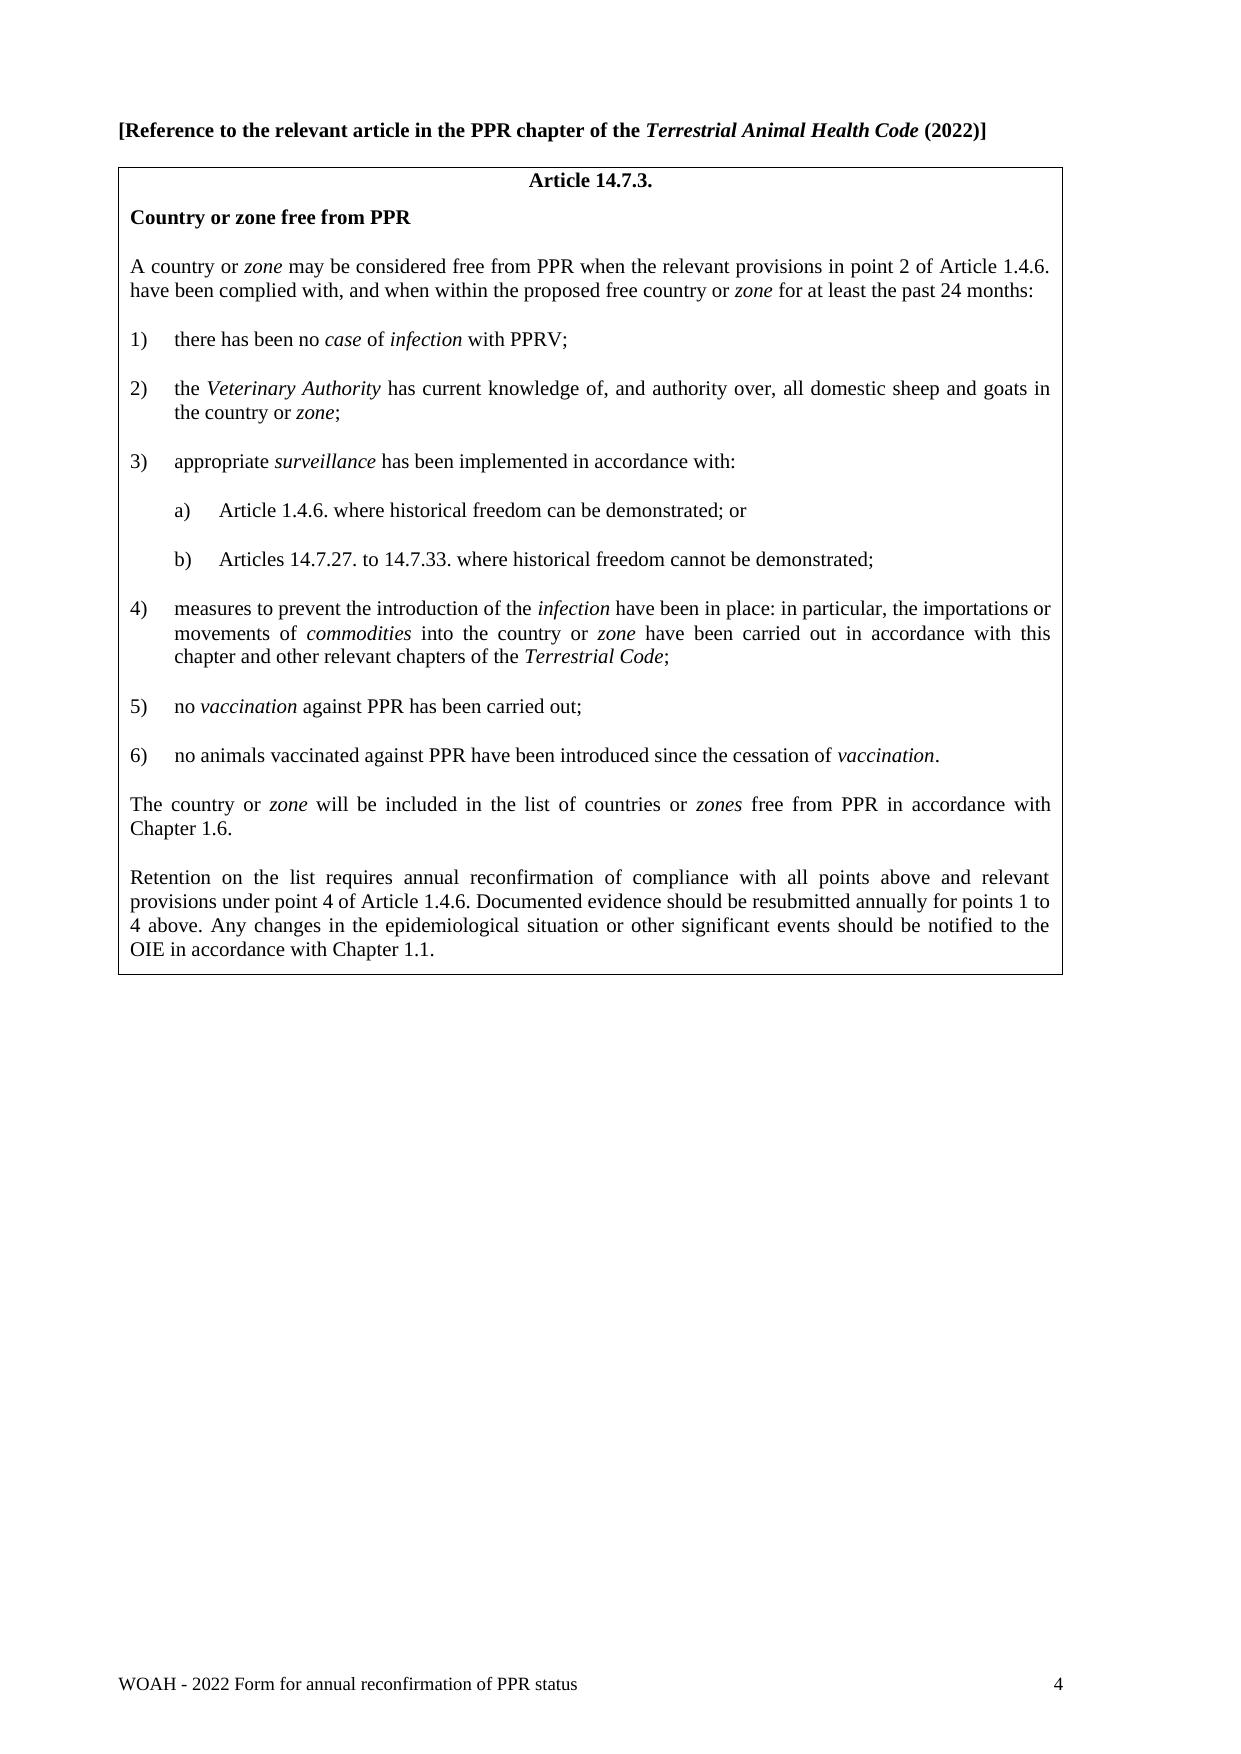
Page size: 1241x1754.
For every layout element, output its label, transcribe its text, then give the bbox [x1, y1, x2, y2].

text [Reference to the relevant article in the PPR chapter of the Terrestrial Animal Health Code (2022)] [118, 118, 1122, 142]
table_header Article 14.7.3. Country or zone free from PPR A country or zone may be considered free from PPR when the relevant provisions in point 2 of Article 1.4.6. have been complied with, and when within the proposed free country or zone for at least the past 24 months: 1) there has been no case of infection with PPRV; 2) the Veterinary Authority has current knowledge of, and authority over, all domestic sheep and goats in the country or zone; 3) appropriate surveillance has been implemented in accordance with: a) Article 1.4.6. where historical freedom can be demonstrated; or b) Articles 14.7.27. to 14.7.33. where historical freedom cannot be demonstrated; 4) measures to prevent the introduction of the infection have been in place: in particular, the importations or movements of commodities into the country or zone have been carried out in accordance with this chapter and other relevant chapters of the Terrestrial Code; 5) no vaccination against PPR has been carried out; 6) no animals vaccinated against PPR have been introduced since the cessation of vaccination. The country or zone will be included in the list of countries or zones free from PPR in accordance with Chapter 1.6. Retention on the list requires annual reconfirmation of compliance with all points above and relevant provisions under point 4 of Article 1.4.6. Documented evidence should be resubmitted annually for points 1 to 4 above. Any changes in the epidemiological situation or other significant events should be notified to the OIE in accordance with Chapter 1.1. [119, 168, 1062, 973]
